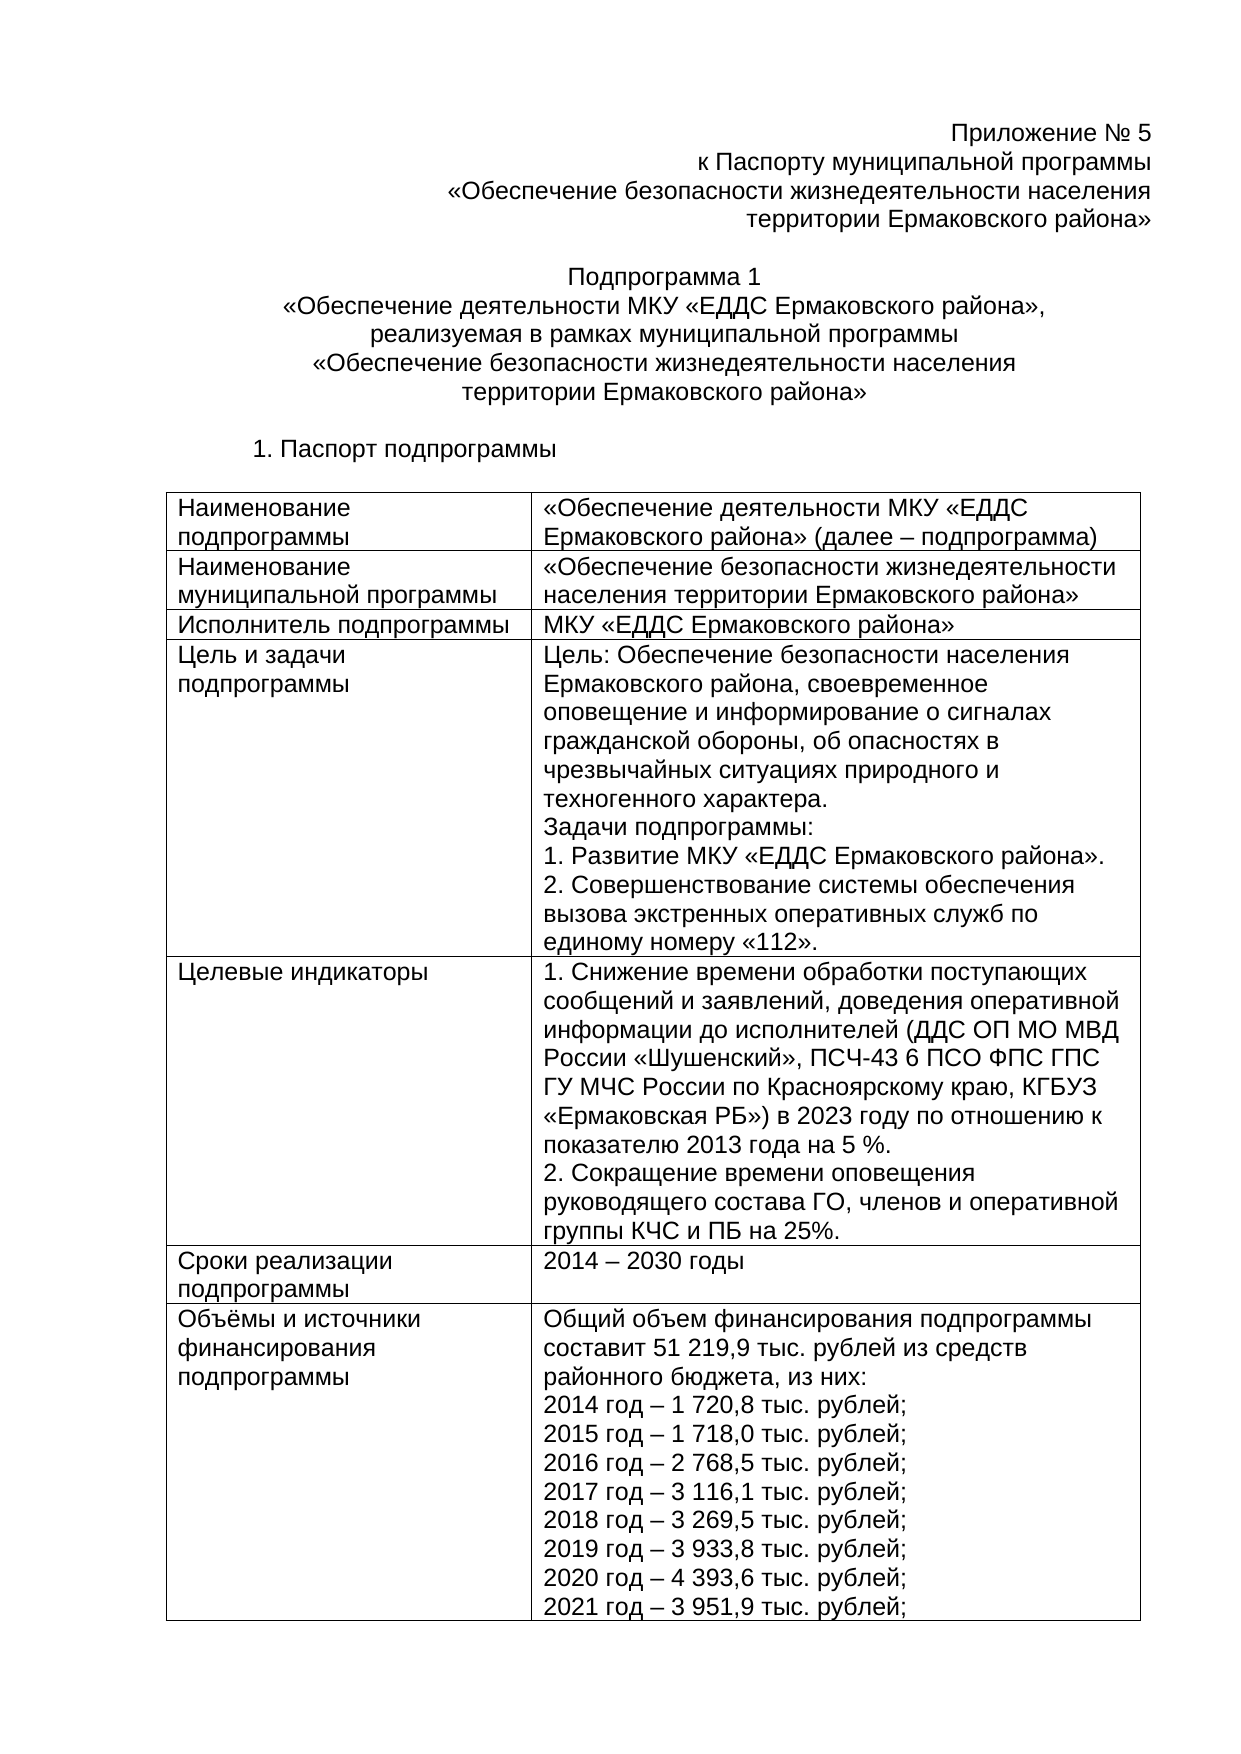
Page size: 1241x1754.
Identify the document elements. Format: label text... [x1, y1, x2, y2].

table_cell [167, 1304, 531, 1620]
table_cell Цель и задачи подпрограммы [167, 640, 531, 956]
text территории Ермаковского района» [177, 377, 1152, 406]
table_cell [532, 1304, 1140, 1620]
table_cell Исполнитель подпрограммы [167, 610, 531, 639]
table_cell 1. Снижение времени обработки поступающих сообщений и заявлений, доведения оперативной информации до исполнителей (ДДС ОП МО МВД России «Шушенский», ПСЧ-43 6 ПСО ФПС ГПС ГУ МЧС России по Красноярскому краю, КГБУЗ «Ермаковская РБ») в 2023 году по отношению к показателю 2013 года на 5 %. 2. Сокращение времени оповещения руководящего состава ГО, членов и оперативной группы КЧС и ПБ на 25%. [532, 957, 1140, 1244]
table_cell Сроки реализации подпрограммы [167, 1246, 531, 1303]
text реализуемая в рамках муниципальной программы [177, 319, 1152, 348]
table_cell МКУ «ЕДДС Ермаковского района» [532, 610, 1140, 639]
text территории Ермаковского района» [177, 204, 1152, 233]
text «Обеспечение деятельности МКУ «ЕДДС Ермаковского района», [177, 291, 1152, 319]
table_cell 2014 – 2030 годы [532, 1246, 1140, 1303]
text Приложение № 5 [177, 118, 1152, 147]
text 1. Паспорт подпрограммы [177, 434, 1152, 463]
text Подпрограмма 1 [177, 262, 1152, 291]
table_cell Целевые индикаторы [167, 957, 531, 1244]
text «Обеспечение безопасности жизнедеятельности населения [177, 176, 1152, 204]
table_header Наименование подпрограммы [167, 493, 531, 550]
text к Паспорту муниципальной программы [177, 147, 1152, 176]
table_header «Обеспечение деятельности МКУ «ЕДДС Ермаковского района» (далее – подпрограмма) [532, 493, 1140, 550]
table_cell Наименование муниципальной программы [167, 551, 531, 609]
table_cell Цель: Обеспечение безопасности населения Ермаковского района, своевременное оповещение и информирование о сигналах гражданской обороны, об опасностях в чрезвычайных ситуациях природного и техногенного характера. Задачи подпрограммы: 1. Развитие МКУ «ЕДДС Ермаковского района». 2. Совершенствование системы обеспечения вызова экстренных оперативных служб по единому номеру «112». [532, 640, 1140, 956]
table_cell «Обеспечение безопасности жизнедеятельности населения территории Ермаковского района» [532, 551, 1140, 609]
text «Обеспечение безопасности жизнедеятельности населения [177, 348, 1152, 377]
